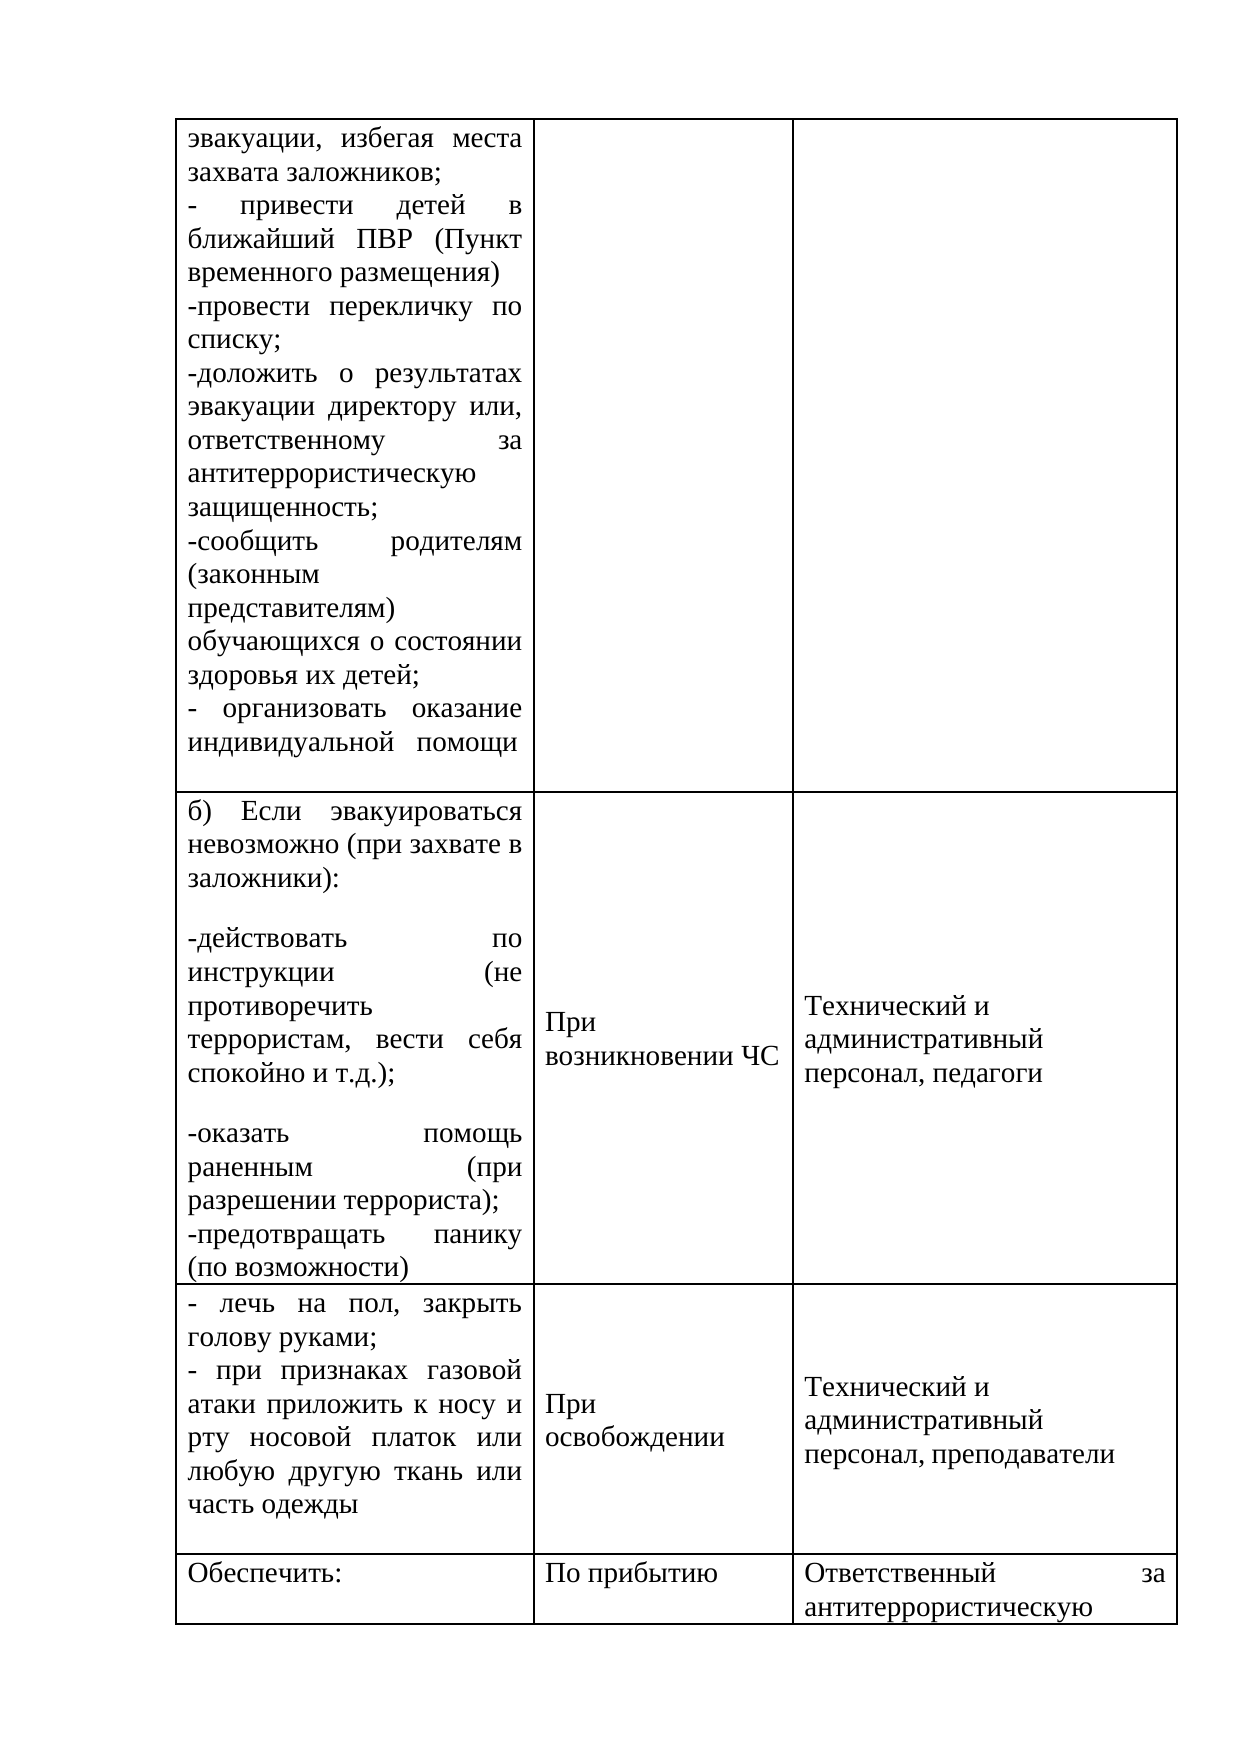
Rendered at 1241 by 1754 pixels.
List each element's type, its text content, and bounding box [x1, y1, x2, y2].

table_cell б) Если эвакуироваться невозможно (при захвате в заложники): -действовать по инструкции (не противоречить террористам, вести себя спокойно и т.д.); -оказать помощь раненным (при разрешении террориста); -предотвращать панику (по возможности) [177, 793, 533, 1283]
table_cell По прибытию [535, 1555, 792, 1622]
table_cell - лечь на пол, закрыть голову руками; - при признаках газовой атаки приложить к носу и рту носовой платок или любую другую ткань или часть одежды [177, 1285, 533, 1553]
table_cell Технический и административный персонал, преподаватели [794, 1285, 1176, 1553]
table_cell Технический и административный персонал, педагоги [794, 793, 1176, 1283]
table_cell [535, 120, 792, 791]
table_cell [177, 120, 533, 791]
table_cell При освобождении [535, 1285, 792, 1553]
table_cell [794, 1555, 1176, 1622]
table_cell При возникновении ЧС [535, 793, 792, 1283]
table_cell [177, 1555, 533, 1622]
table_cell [794, 120, 1176, 791]
